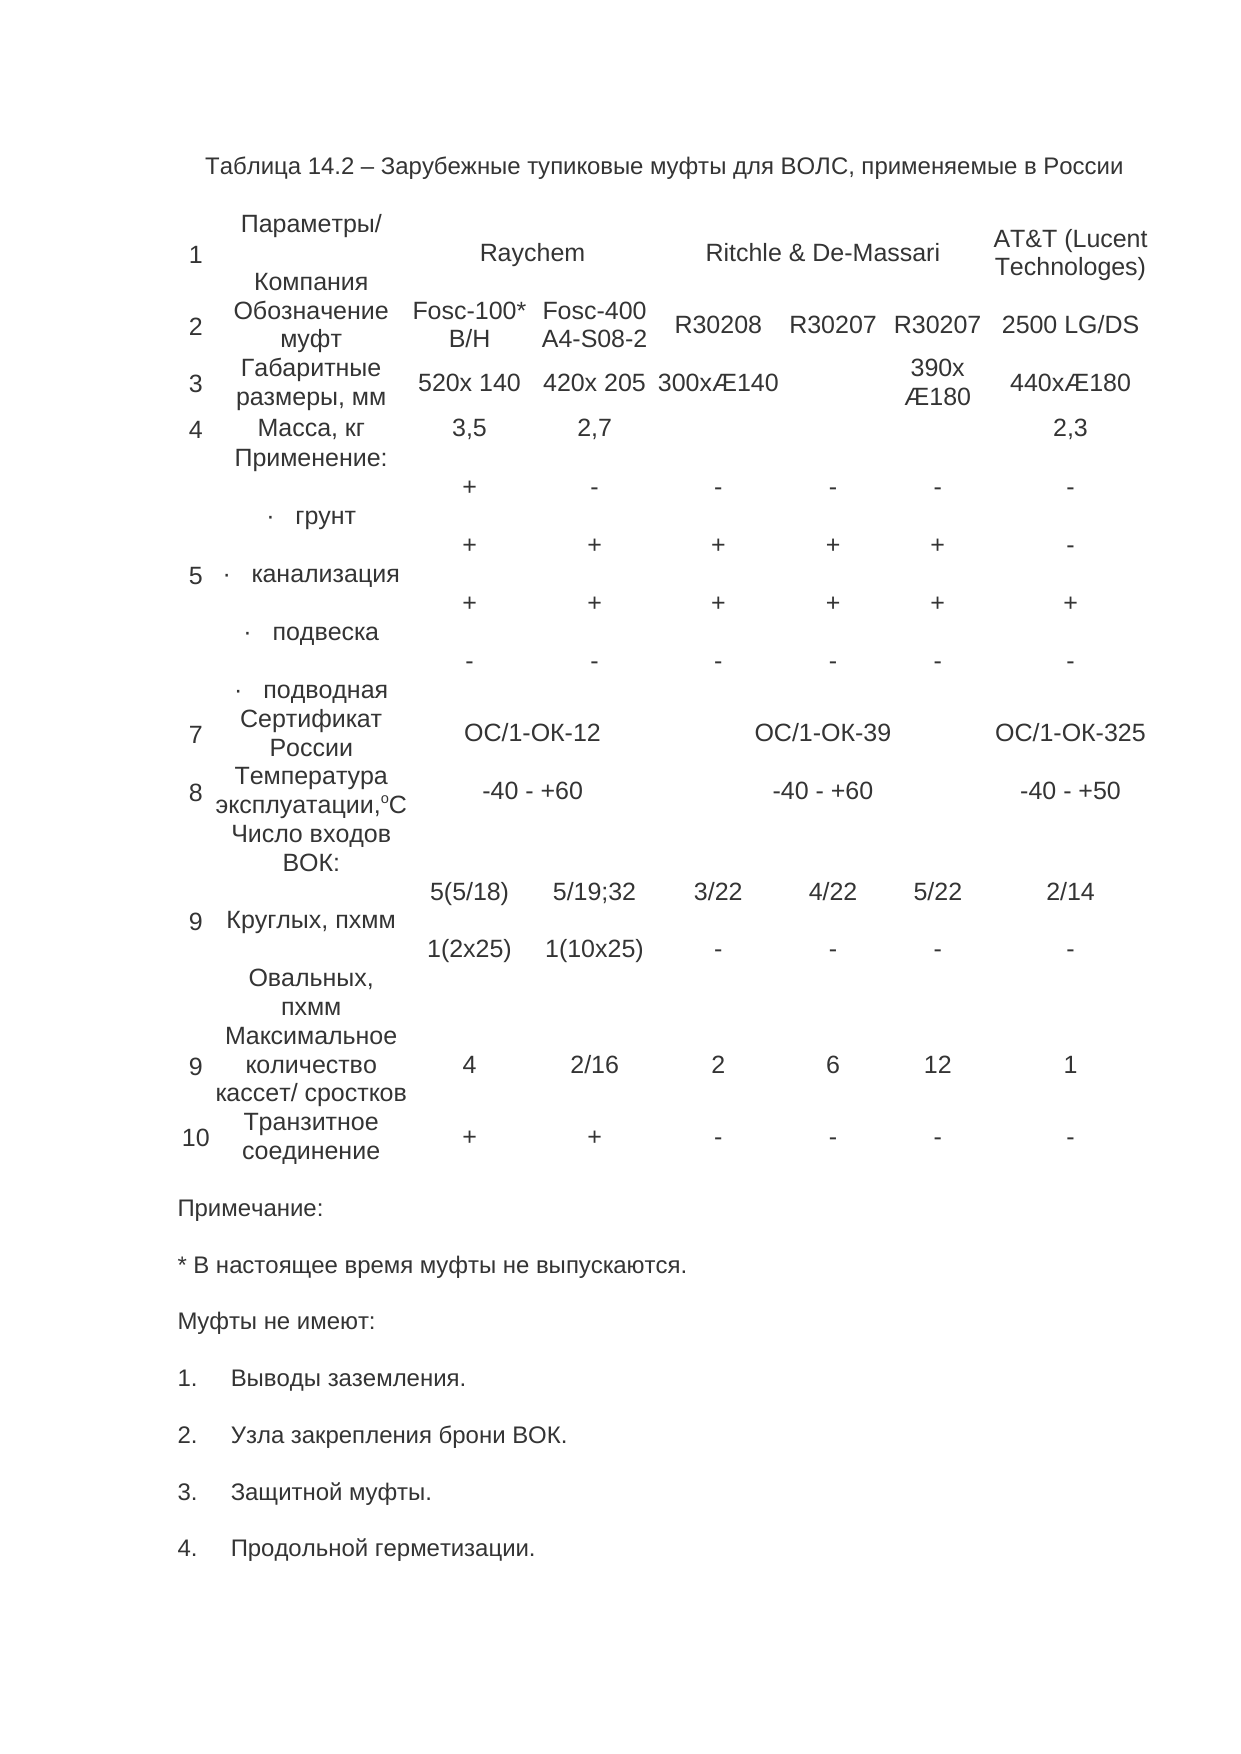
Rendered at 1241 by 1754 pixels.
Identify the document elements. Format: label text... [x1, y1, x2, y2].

text 4. Продольной герметизации. [177, 1534, 1152, 1562]
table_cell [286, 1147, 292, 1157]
text Примечание: [177, 1194, 1152, 1221]
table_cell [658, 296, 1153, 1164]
text 3. Защитной муфты. [177, 1478, 1152, 1505]
text 1. Выводы заземления. [177, 1364, 1152, 1392]
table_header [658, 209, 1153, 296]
text 2. Узла закрепления брони ВОК. [177, 1421, 1152, 1448]
text Таблица 14.2 – Зарубежные тупиковые муфты для ВОЛС, применяемые в России [177, 147, 1152, 180]
text Муфты не имеют: [177, 1307, 1152, 1335]
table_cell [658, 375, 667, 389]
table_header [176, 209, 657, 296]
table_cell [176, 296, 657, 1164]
text * В настоящее время муфты не выпускаются. [177, 1251, 1152, 1278]
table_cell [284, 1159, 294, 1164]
